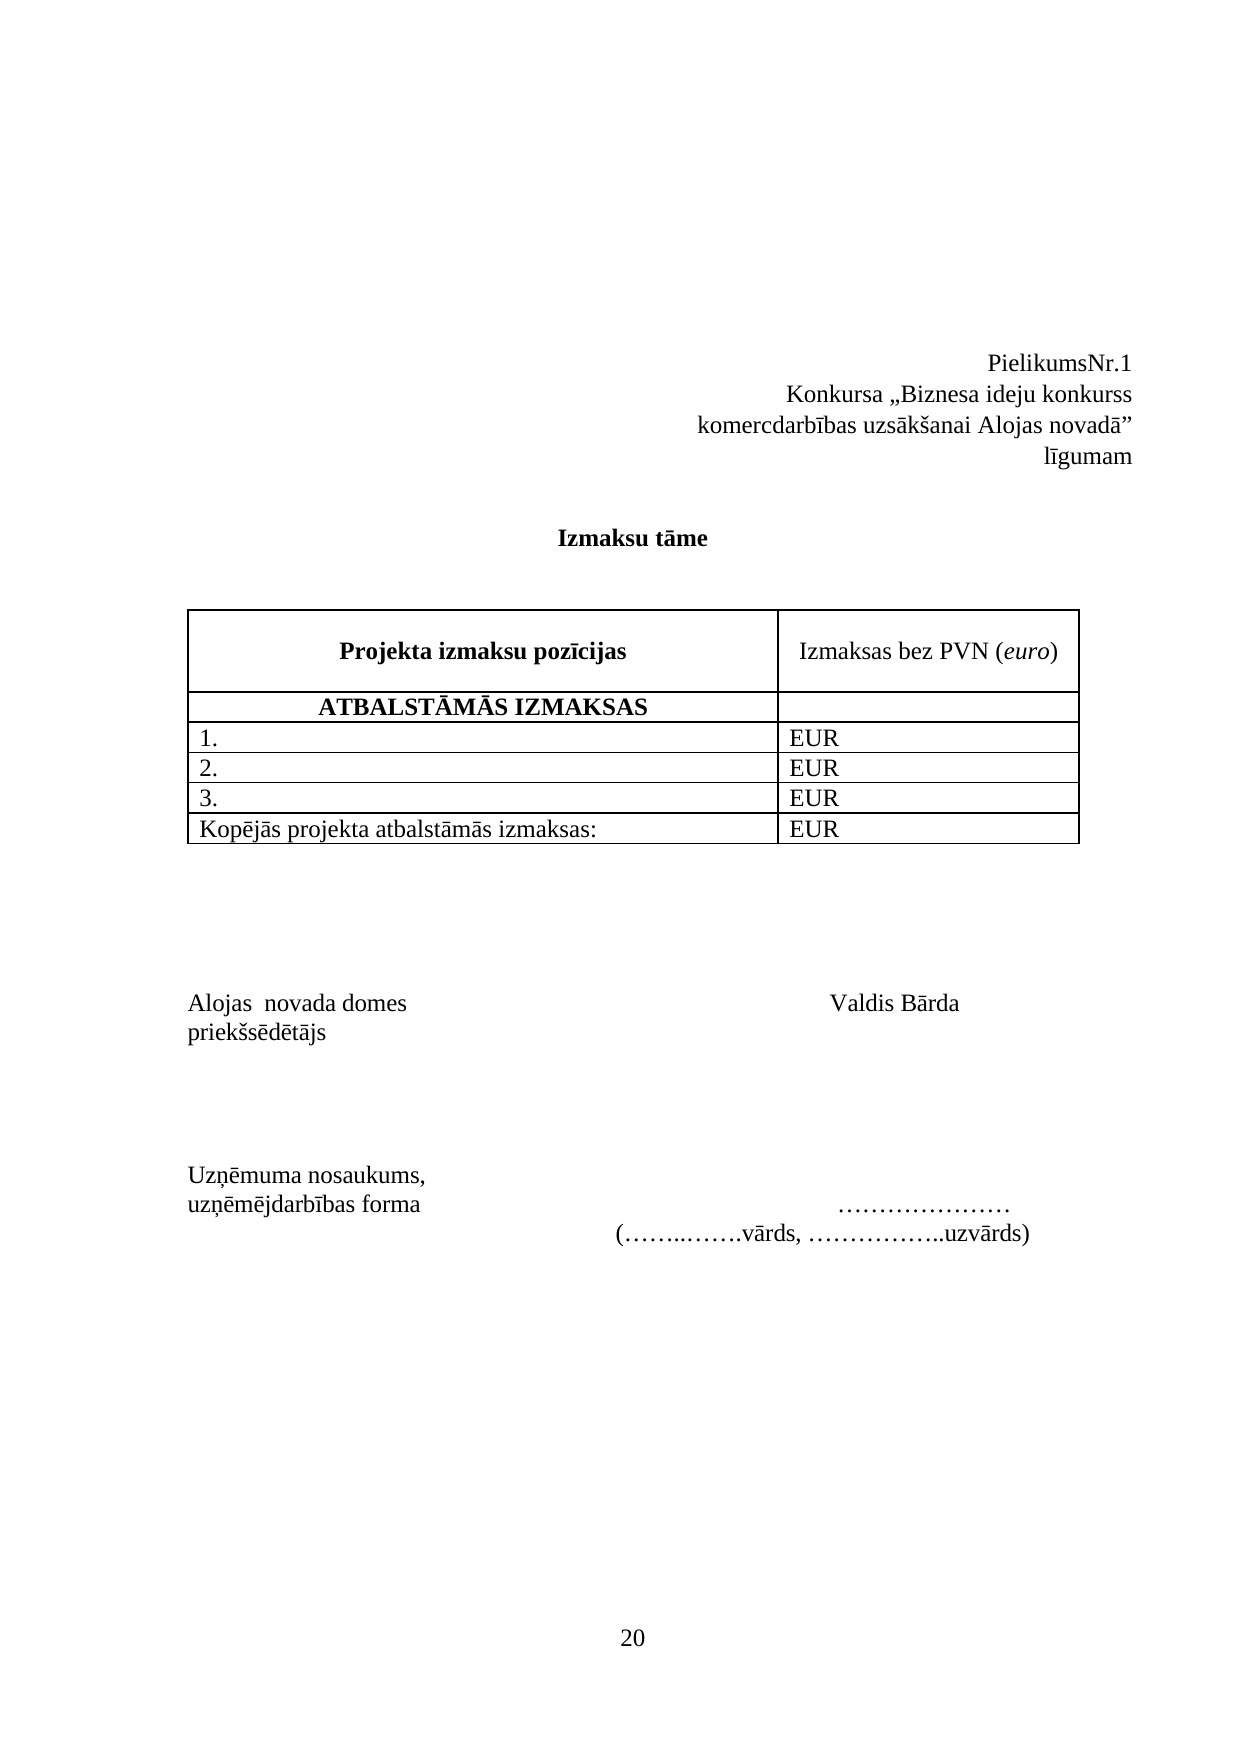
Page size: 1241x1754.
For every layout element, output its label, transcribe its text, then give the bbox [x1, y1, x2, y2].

table_cell EUR [779, 753, 1078, 782]
text PielikumsNr.1 [862, 348, 1132, 377]
text līgumam [187, 441, 1132, 470]
table_header Projekta izmaksu pozīcijas [189, 611, 777, 691]
table_cell 1. [189, 723, 777, 752]
table_header Izmaksas bez PVN (euro) [779, 611, 1078, 691]
table_cell 2. [189, 753, 777, 782]
text Uzņēmuma nosaukums, [187, 1160, 1078, 1189]
text Alojas novada domes Valdis Bārda [187, 988, 1078, 1017]
table_cell EUR [779, 723, 1078, 752]
text uzņēmējdarbības forma ………………… [187, 1189, 1078, 1218]
text komercdarbības uzsākšanai Alojas novadā” [187, 410, 1132, 439]
text Konkursa „Biznesa ideju konkurss [187, 379, 1132, 408]
table_cell Kopējās projekta atbalstāmās izmaksas: [189, 814, 777, 842]
table_cell EUR [779, 814, 1078, 842]
table_cell ATBALSTĀMĀS IZMAKSAS [189, 693, 777, 721]
table_cell EUR [779, 783, 1078, 812]
table_cell [779, 693, 1078, 721]
text priekšsēdētājs [187, 1017, 1078, 1045]
table_cell 3. [189, 783, 777, 812]
text Izmaksu tāme [187, 523, 1078, 551]
text (……..…….vārds, ……………..uzvārds) [187, 1218, 1078, 1247]
